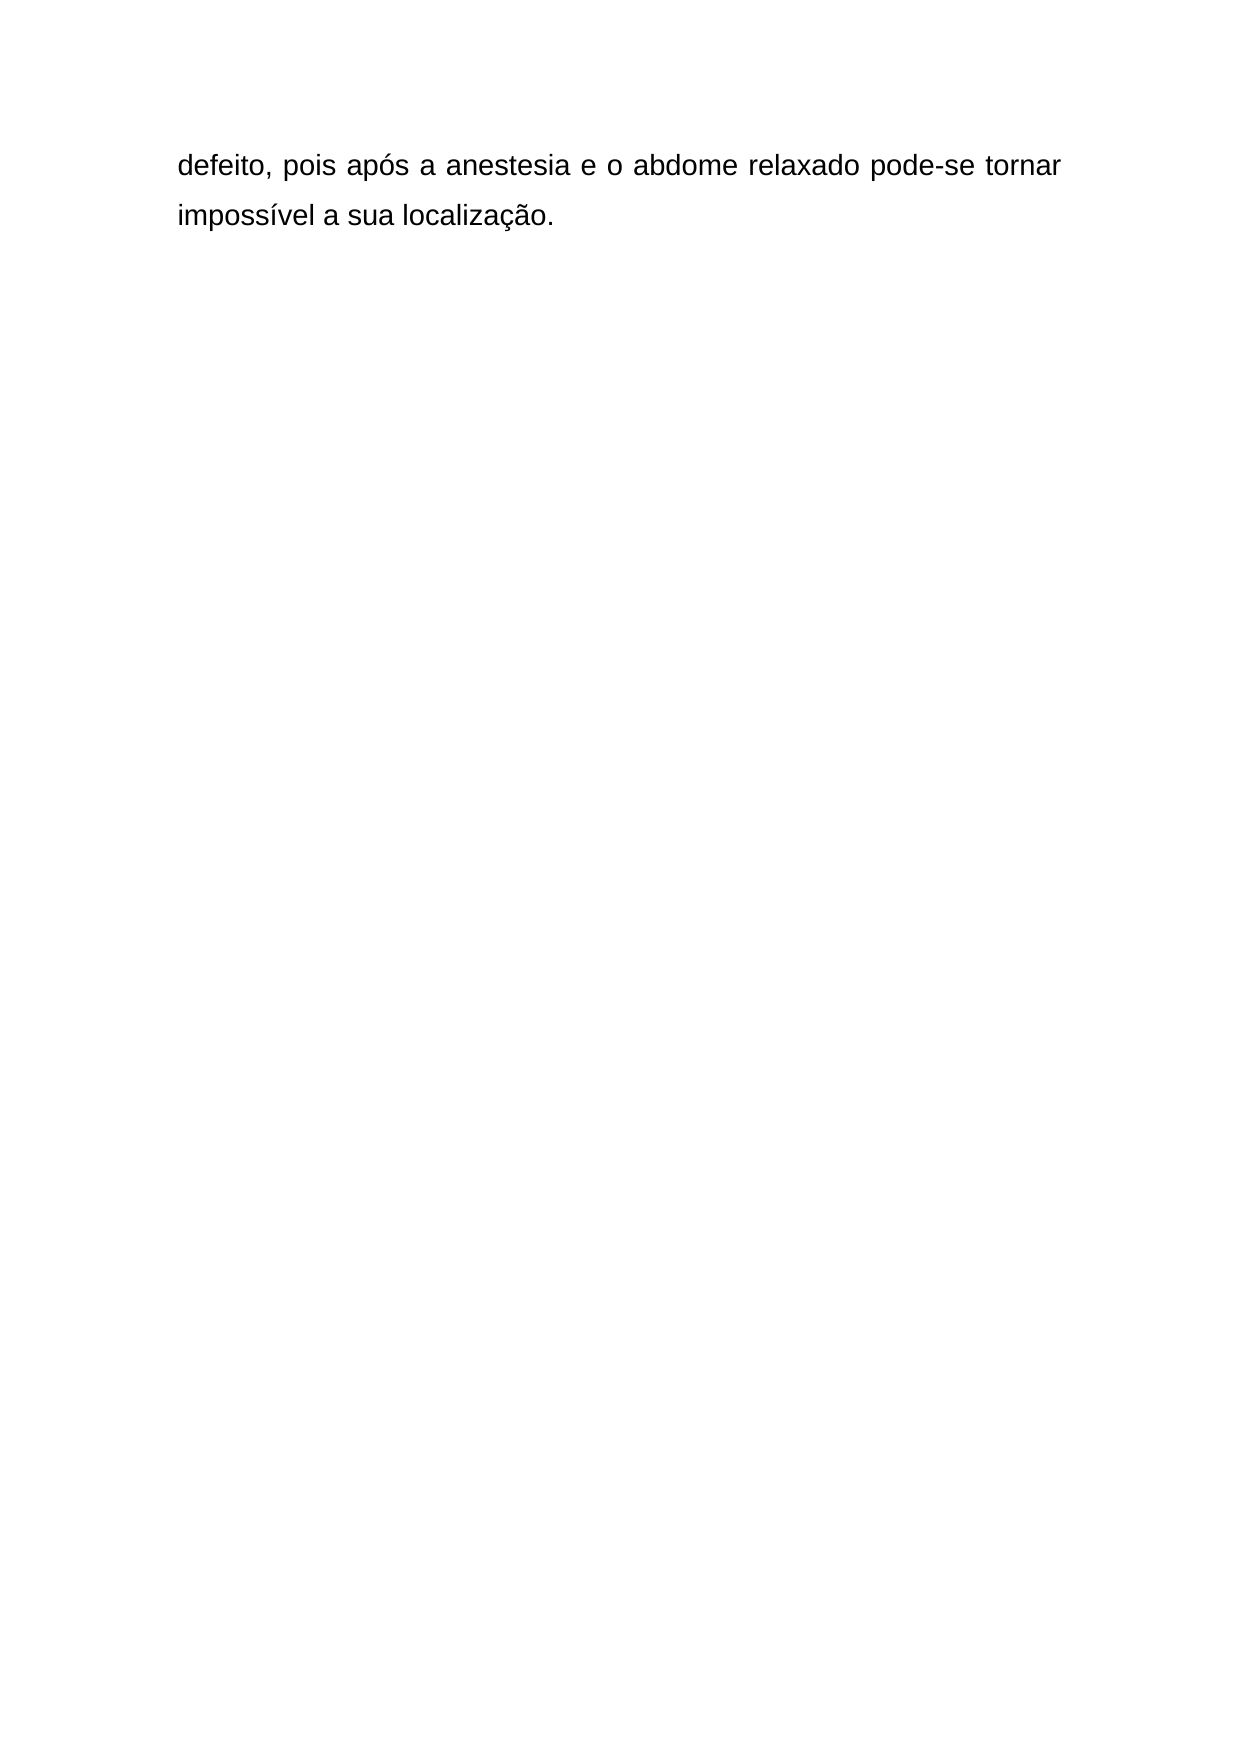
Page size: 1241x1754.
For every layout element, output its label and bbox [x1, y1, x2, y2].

text [177, 148, 1063, 231]
